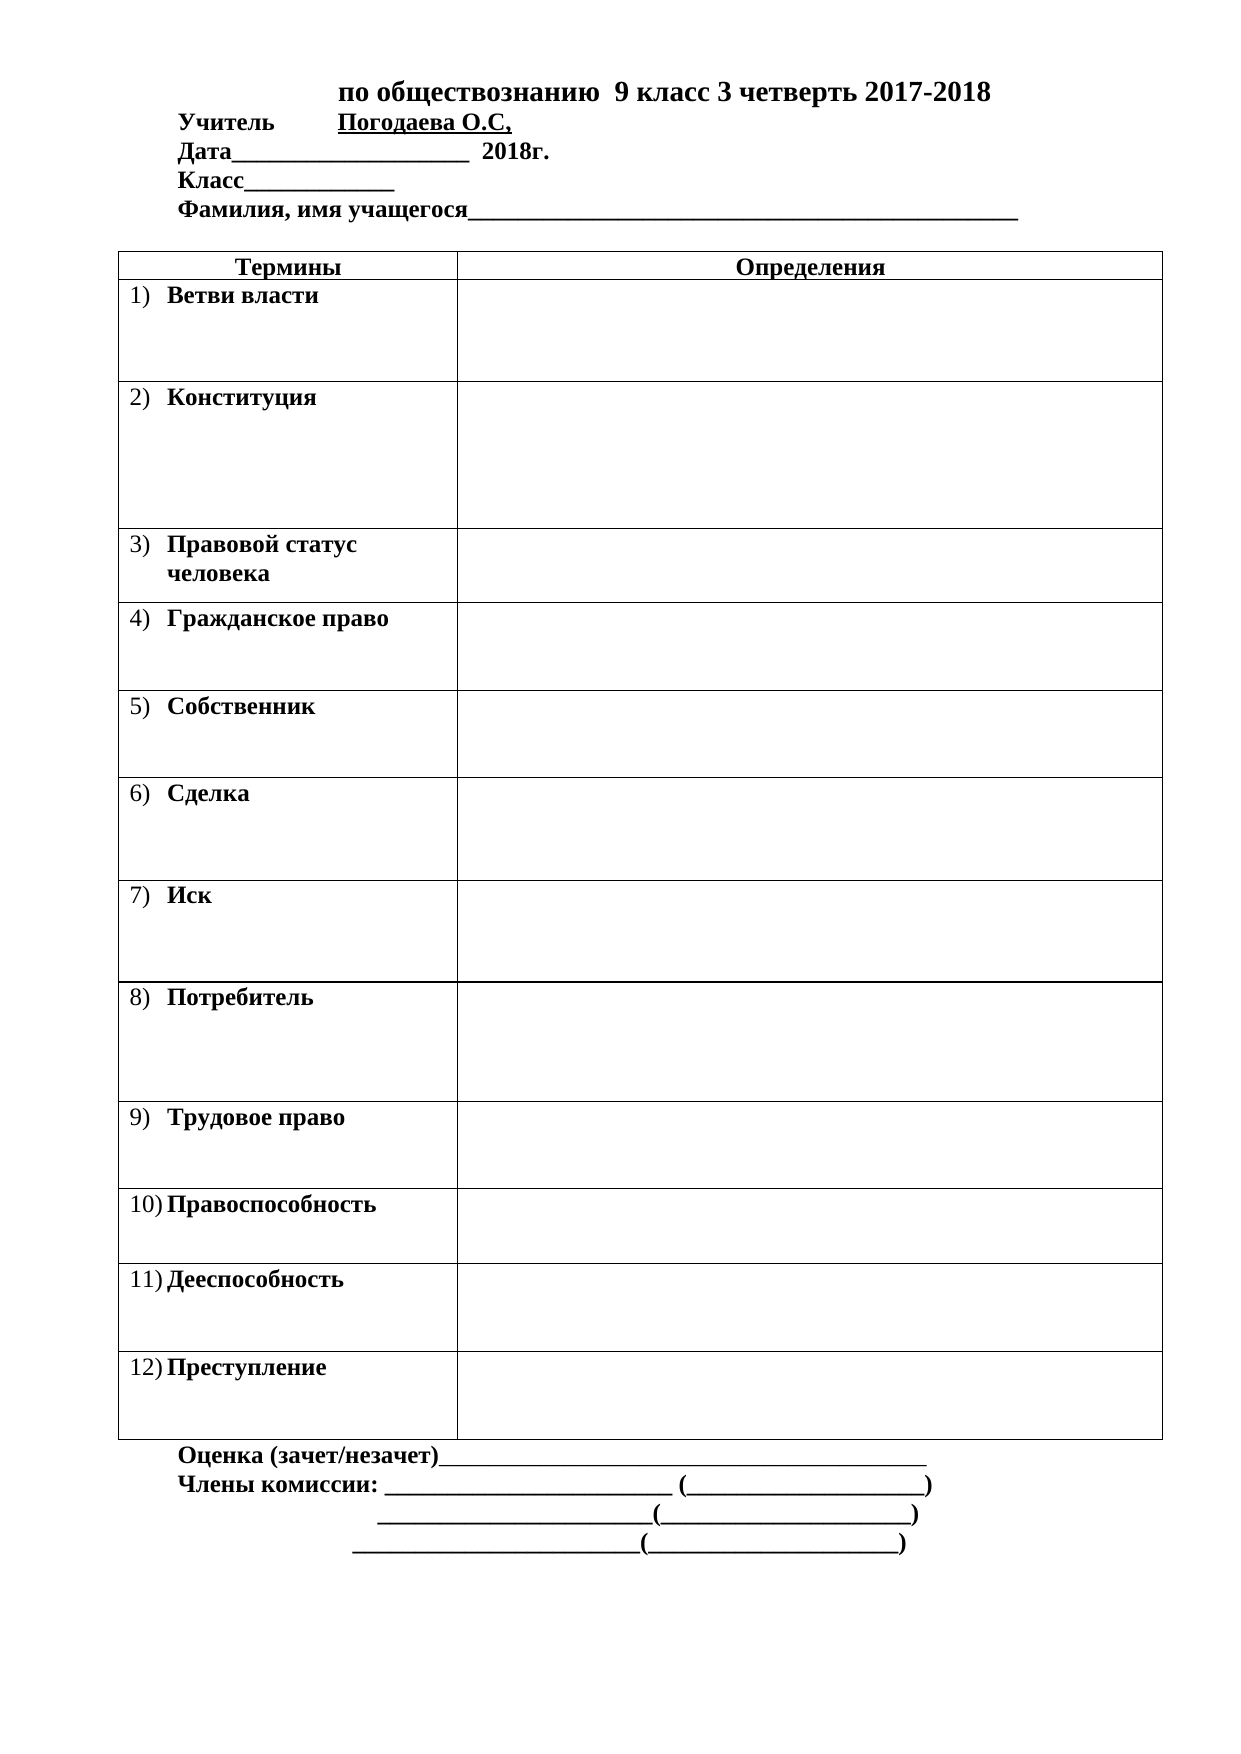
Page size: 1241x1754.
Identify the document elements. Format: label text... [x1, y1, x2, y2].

text Класс____________ [177, 165, 1152, 194]
table_cell Дееспособность [119, 1264, 457, 1351]
table_cell [458, 603, 1162, 690]
table_cell [458, 1189, 1162, 1263]
text Оценка (зачет/незачет)_______________________________________ [177, 1440, 1152, 1469]
text _______________________(____________________) [177, 1527, 1152, 1555]
table_cell Правоспособность [119, 1189, 457, 1263]
table_cell Собственник [119, 691, 457, 777]
text Члены комиссии: _______________________ (___________________) [177, 1469, 1152, 1498]
table_cell Потребитель [119, 983, 457, 1101]
table_cell Конституция [119, 382, 457, 528]
table_cell Сделка [119, 778, 457, 879]
table_cell [458, 1264, 1162, 1351]
table_header Термины [119, 252, 457, 279]
text ______________________(____________________) [177, 1498, 1152, 1527]
text Дата___________________ 2018г. [177, 136, 1152, 165]
table_cell [458, 691, 1162, 777]
table_cell [458, 983, 1162, 1101]
table_cell [458, 881, 1162, 981]
table_cell Иск [119, 881, 457, 981]
table_cell [458, 382, 1162, 528]
table_cell Трудовое право [119, 1102, 457, 1188]
table_cell [458, 1102, 1162, 1188]
table_cell [458, 778, 1162, 879]
table_cell Ветви власти [119, 280, 457, 381]
table_cell [458, 280, 1162, 381]
text по обществознанию 9 класс 3 четверть 2017-2018 [177, 74, 1152, 107]
text Фамилия, имя учащегося____________________________________________ [177, 194, 1152, 222]
table_cell Правовой статус человека [119, 529, 457, 602]
table_cell Гражданское право [119, 603, 457, 690]
table_cell [458, 529, 1162, 602]
table_header Определения [458, 252, 1162, 279]
text Учитель Погодаева О.С, [177, 107, 1152, 136]
table_cell Преступление [119, 1352, 457, 1439]
table_cell [458, 1352, 1162, 1439]
